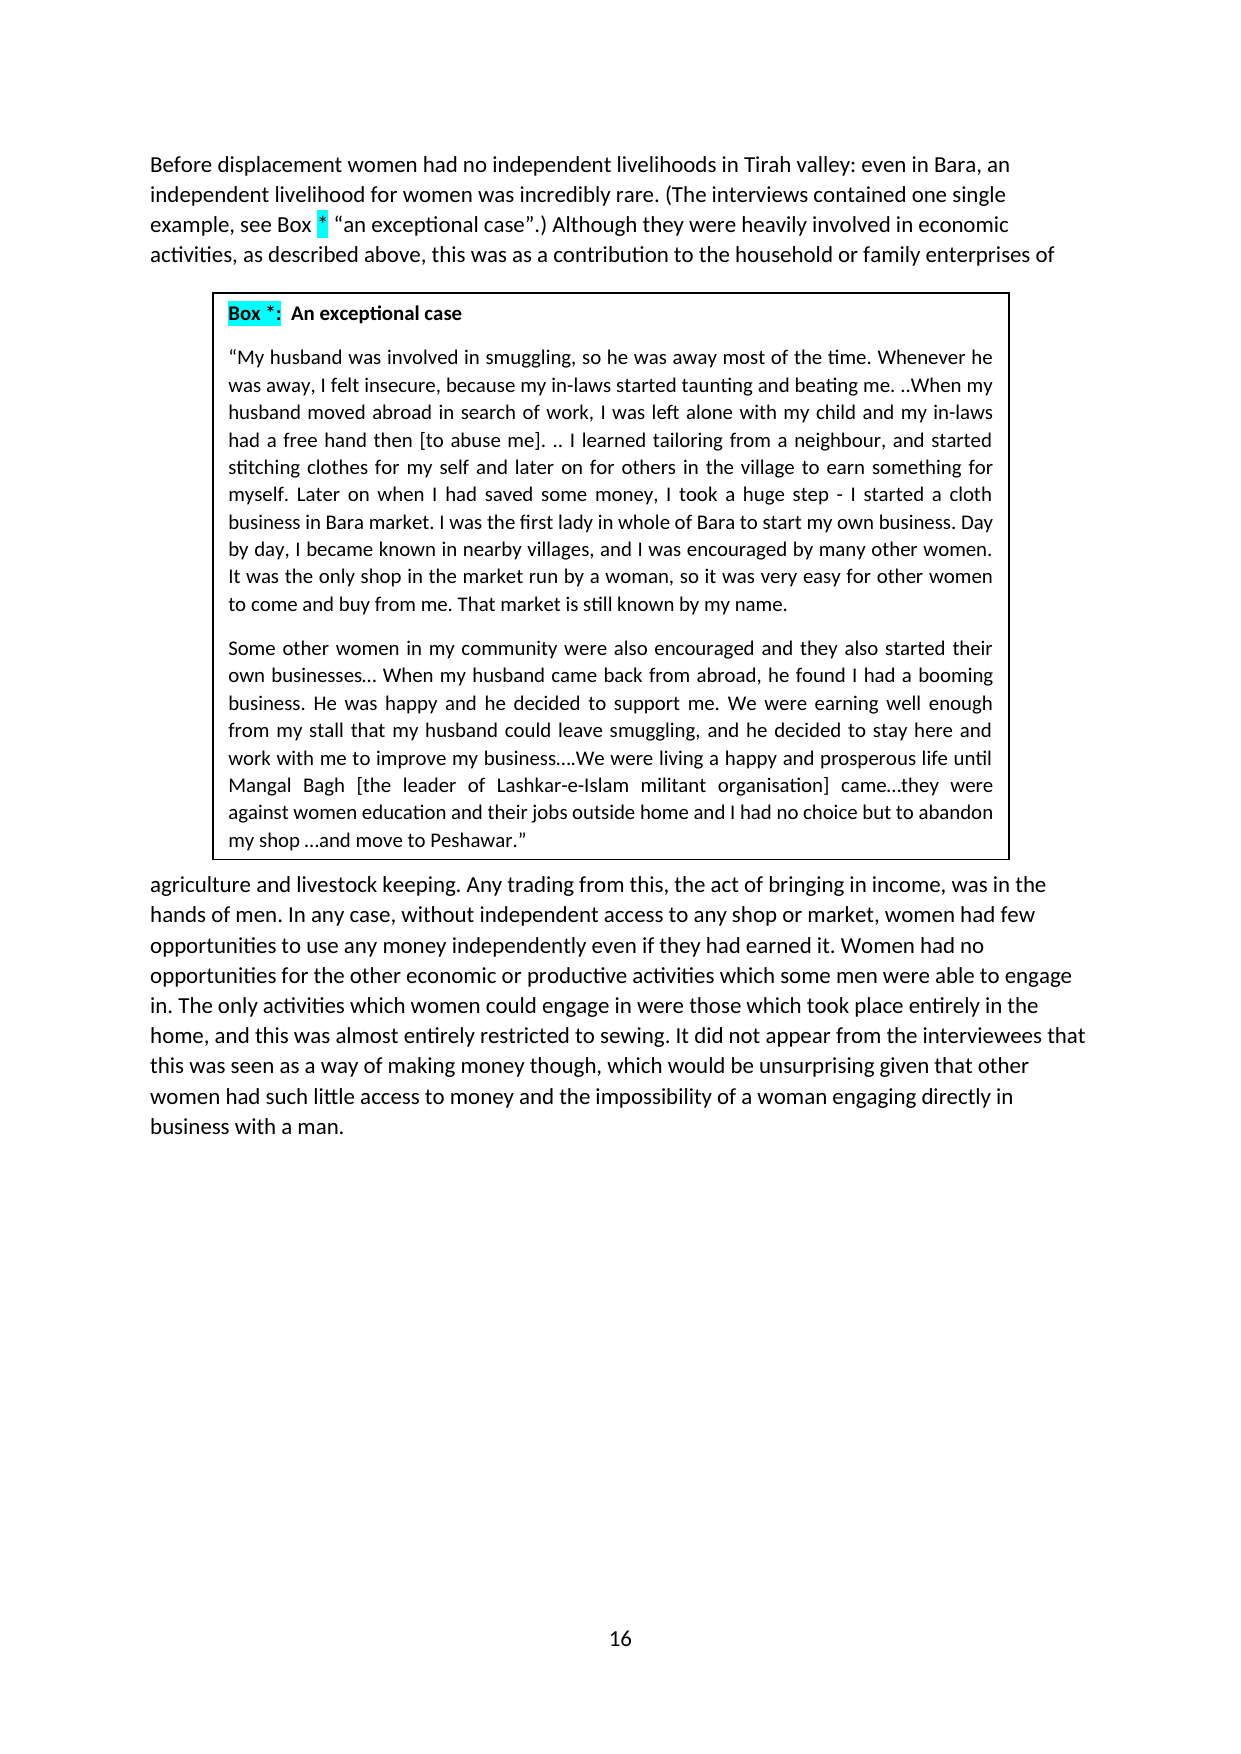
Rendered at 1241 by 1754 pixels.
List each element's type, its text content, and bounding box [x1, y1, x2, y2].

text Before displacement women had no independent livelihoods in Tirah valley: even in Bara, an independent livelihood for women was incredibly rare. (The interviews contained one single example, see Box * “an exceptional case”.) Although they were heavily involved in economic activities, as described above, this was as a contribution to the household or family enterprises of agriculture and livestock keeping. Any trading from this, the act of bringing in income, was in the hands of men. In any case, without independent access to any shop or market, women had few opportunities to use any money independently even if they had earned it. Women had no opportunities for the other economic or productive activities which some men were able to engage in. The only activities which women could engage in were those which took place entirely in the home, and this was almost entirely restricted to sewing. It did not appear from the interviewees that this was seen as a way of making money though, which would be unsurprising given that other women had such little access to money and the impossibility of a woman engaging directly in business with a man. [150, 150, 1090, 1140]
